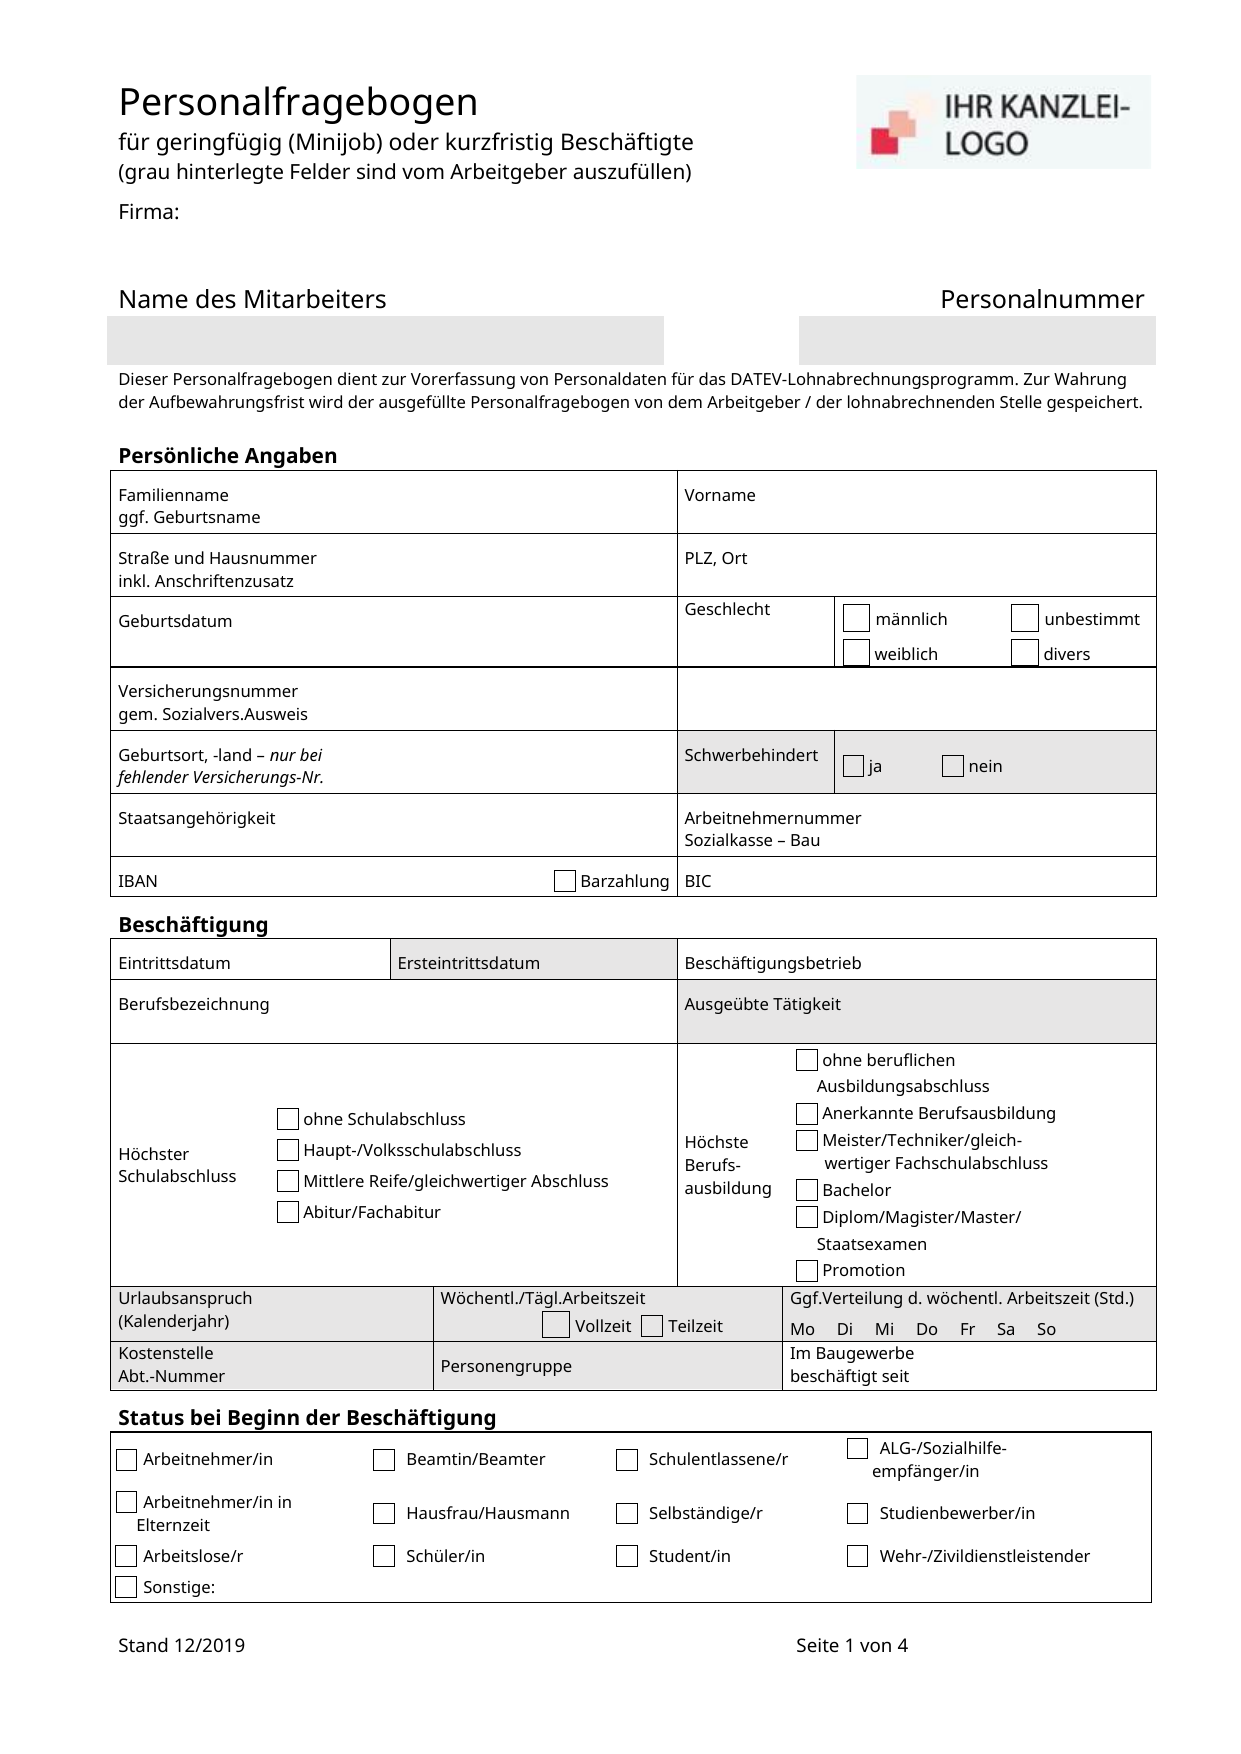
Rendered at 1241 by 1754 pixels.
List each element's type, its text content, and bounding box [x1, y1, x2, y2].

table_cell Wehr-/Zivildienstleistender [842, 1540, 1151, 1571]
table_cell Arbeitnehmer/in [111, 1433, 369, 1486]
table_cell Kostenstelle Abt.-Nummer [111, 1342, 433, 1389]
table_cell männlich weiblich [835, 597, 1003, 666]
table_cell Staatsangehörigkeit [111, 794, 677, 856]
table_cell Versicherungsnummer gem. Sozialvers.Ausweis [111, 668, 677, 729]
table_cell Ersteintrittsdatum [391, 939, 677, 979]
table_cell Studienbewerber/in [842, 1486, 1151, 1540]
table_cell Im Baugewerbe beschäftigt seit [783, 1342, 1156, 1389]
table_header Dieser Personalfragebogen dient zur Vorerfassung von Personaldaten für das DATEV-Lohnabrechnungsprogramm. Zur Wahrung der Aufbewahrungsfrist wird der ausgefüllte Personalfragebogen von dem Arbeitgeber / der lohnabrechnenden Stelle gespeichert. [111, 368, 1156, 441]
table_cell Geburtsort, -land – nur bei fehlender Versicherungs-Nr. [111, 731, 677, 793]
table_cell Hausfrau/Hausmann [369, 1486, 611, 1540]
table_cell Wöchentl./Tägl.Arbeitszeit Vollzeit Teilzeit [434, 1287, 782, 1341]
table_cell ohne beruflichen Ausbildungsabschluss Anerkannte Berufsausbildung Meister/Techniker/gleich- wertiger Fachschulabschluss Bachelor Diplom/Magister/Master/ Staatsexamen Promotion [783, 1044, 1156, 1286]
table_cell Status bei Beginn der Beschäftigung [111, 1391, 1152, 1431]
table_cell Persönliche Angaben [111, 441, 1156, 470]
table_cell unbestimmt divers [1003, 597, 1156, 666]
table_cell Berufsbezeichnung [111, 980, 677, 1043]
table_cell [678, 668, 1156, 729]
table_cell Sonstige: [111, 1571, 1151, 1602]
table_cell ja nein [835, 731, 1156, 793]
table_cell BIC [678, 857, 1156, 896]
table_cell Ausgeübte Tätigkeit [678, 980, 1156, 1043]
table_cell Ggf.Verteilung d. wöchentl. Arbeitszeit (Std.) Mo Di Mi Do Fr Sa So [783, 1287, 1156, 1341]
table_cell Schwerbehindert [678, 731, 834, 793]
table_cell Urlaubsanspruch (Kalenderjahr) [111, 1287, 433, 1341]
table_cell Selbständige/r [611, 1486, 842, 1540]
table_cell Schüler/in [369, 1540, 611, 1571]
table_cell Personengruppe [434, 1342, 782, 1389]
table_cell Beschäftigung [111, 897, 1156, 938]
table_cell Arbeitslose/r [111, 1540, 369, 1571]
table_cell Student/in [611, 1540, 842, 1571]
picture [856, 75, 1152, 169]
table_cell IBAN [111, 857, 519, 896]
table_cell Höchste Berufs-ausbildung [678, 1044, 782, 1286]
table_cell Barzahlung [519, 857, 677, 896]
table_cell Beamtin/Beamter [369, 1433, 611, 1486]
table_cell Straße und Hausnummer inkl. Anschriftenzusatz [111, 534, 677, 596]
table_cell Geschlecht [678, 597, 834, 666]
table_cell ohne Schulabschluss Haupt-/Volksschulabschluss Mittlere Reife/gleichwertiger Abschluss Abitur/Fachabitur [264, 1044, 677, 1286]
table_cell ALG-/Sozialhilfe- empfänger/in [842, 1433, 1151, 1486]
table_cell PLZ, Ort [678, 534, 1156, 596]
table_cell Höchster Schulabschluss [111, 1044, 263, 1286]
table_cell Arbeitnehmer/in in Elternzeit [111, 1486, 369, 1540]
table_cell Geburtsdatum [111, 597, 677, 666]
table_cell Arbeitnehmernummer Sozialkasse – Bau [678, 794, 1156, 856]
table_cell Schulentlassene/r [611, 1433, 842, 1486]
table_cell Familienname ggf. Geburtsname [111, 471, 677, 533]
table_cell Beschäftigungsbetrieb [678, 939, 1156, 979]
table_cell Vorname [678, 471, 1156, 533]
table_cell Eintrittsdatum [111, 939, 390, 979]
